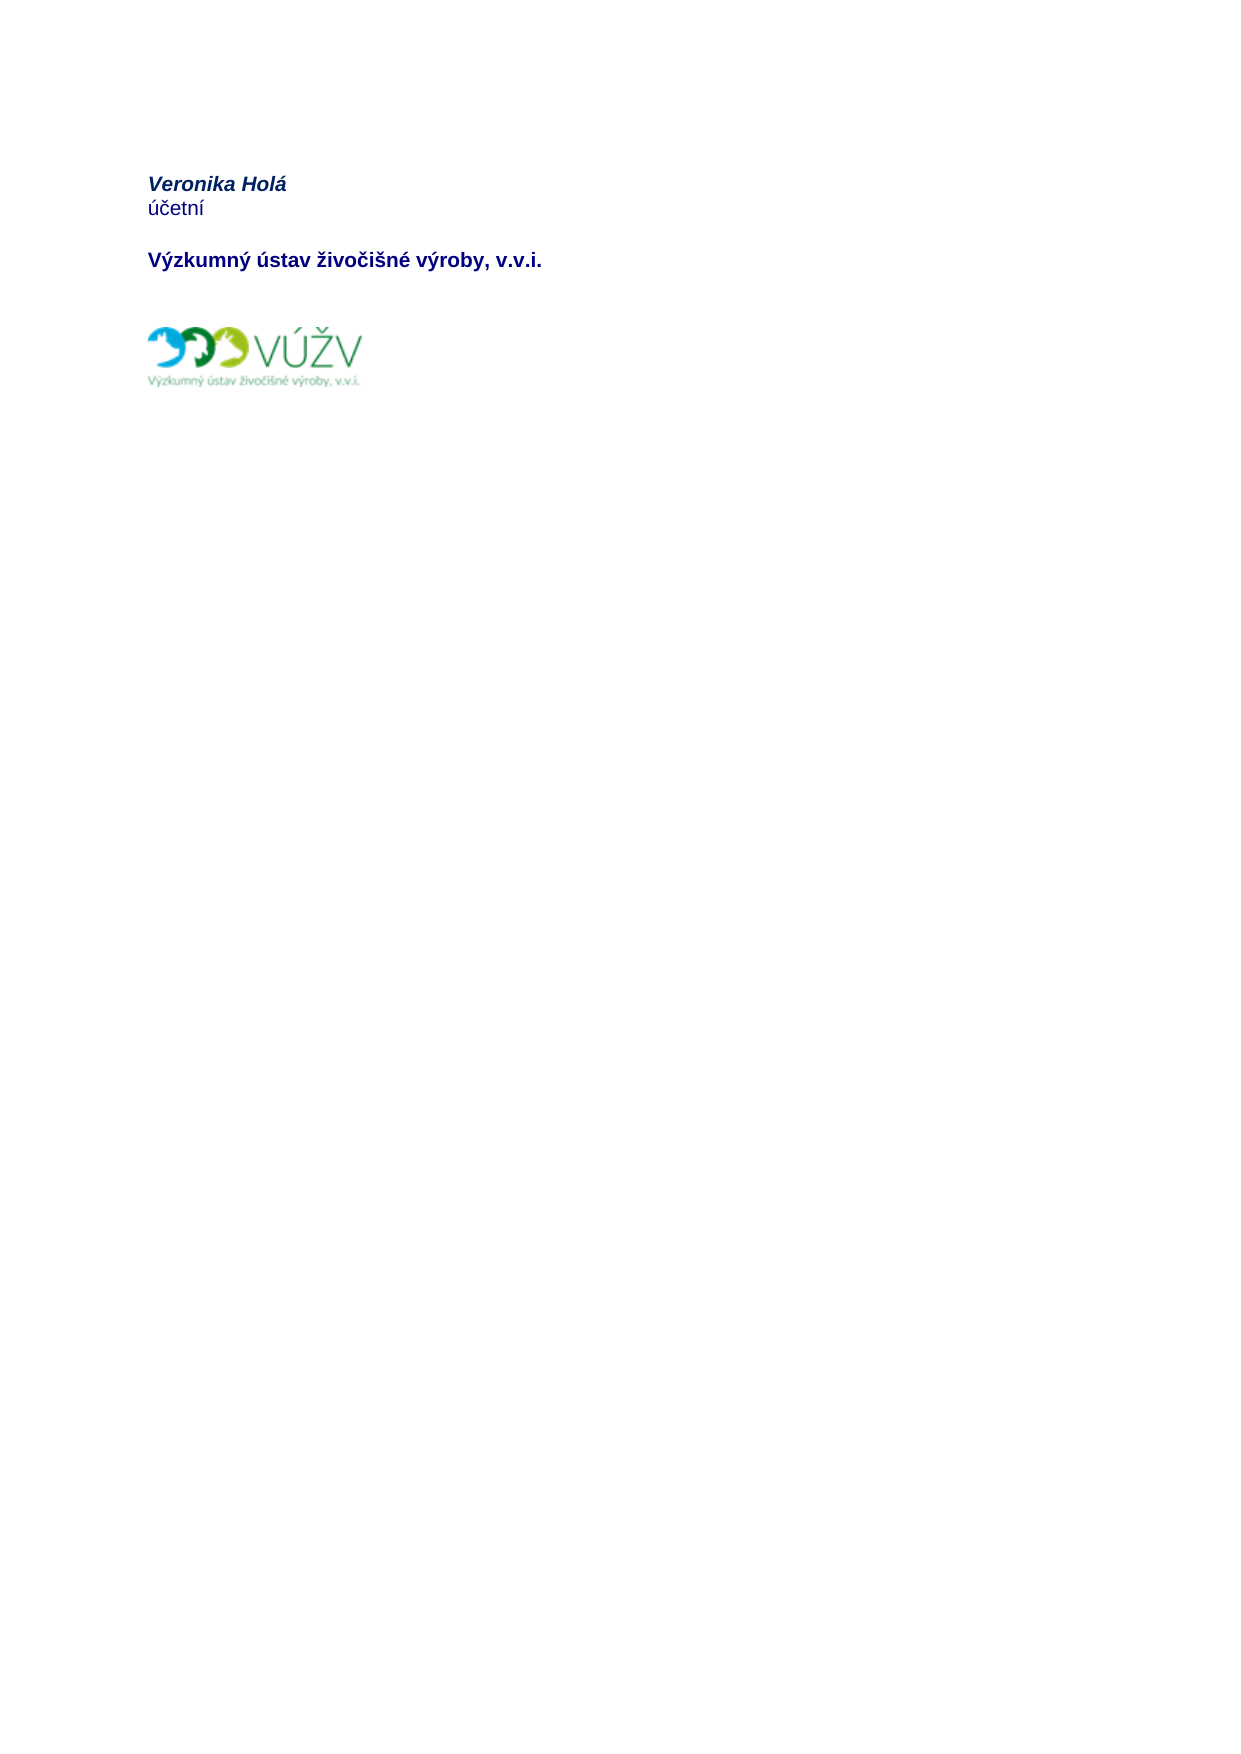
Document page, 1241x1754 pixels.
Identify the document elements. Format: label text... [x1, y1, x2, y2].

text Výzkumný ústav živočišné výroby, v.v.i. [148, 247, 1093, 271]
text účetní [148, 196, 1093, 219]
picture [147, 327, 362, 387]
text Veronika Holá [148, 172, 1093, 196]
